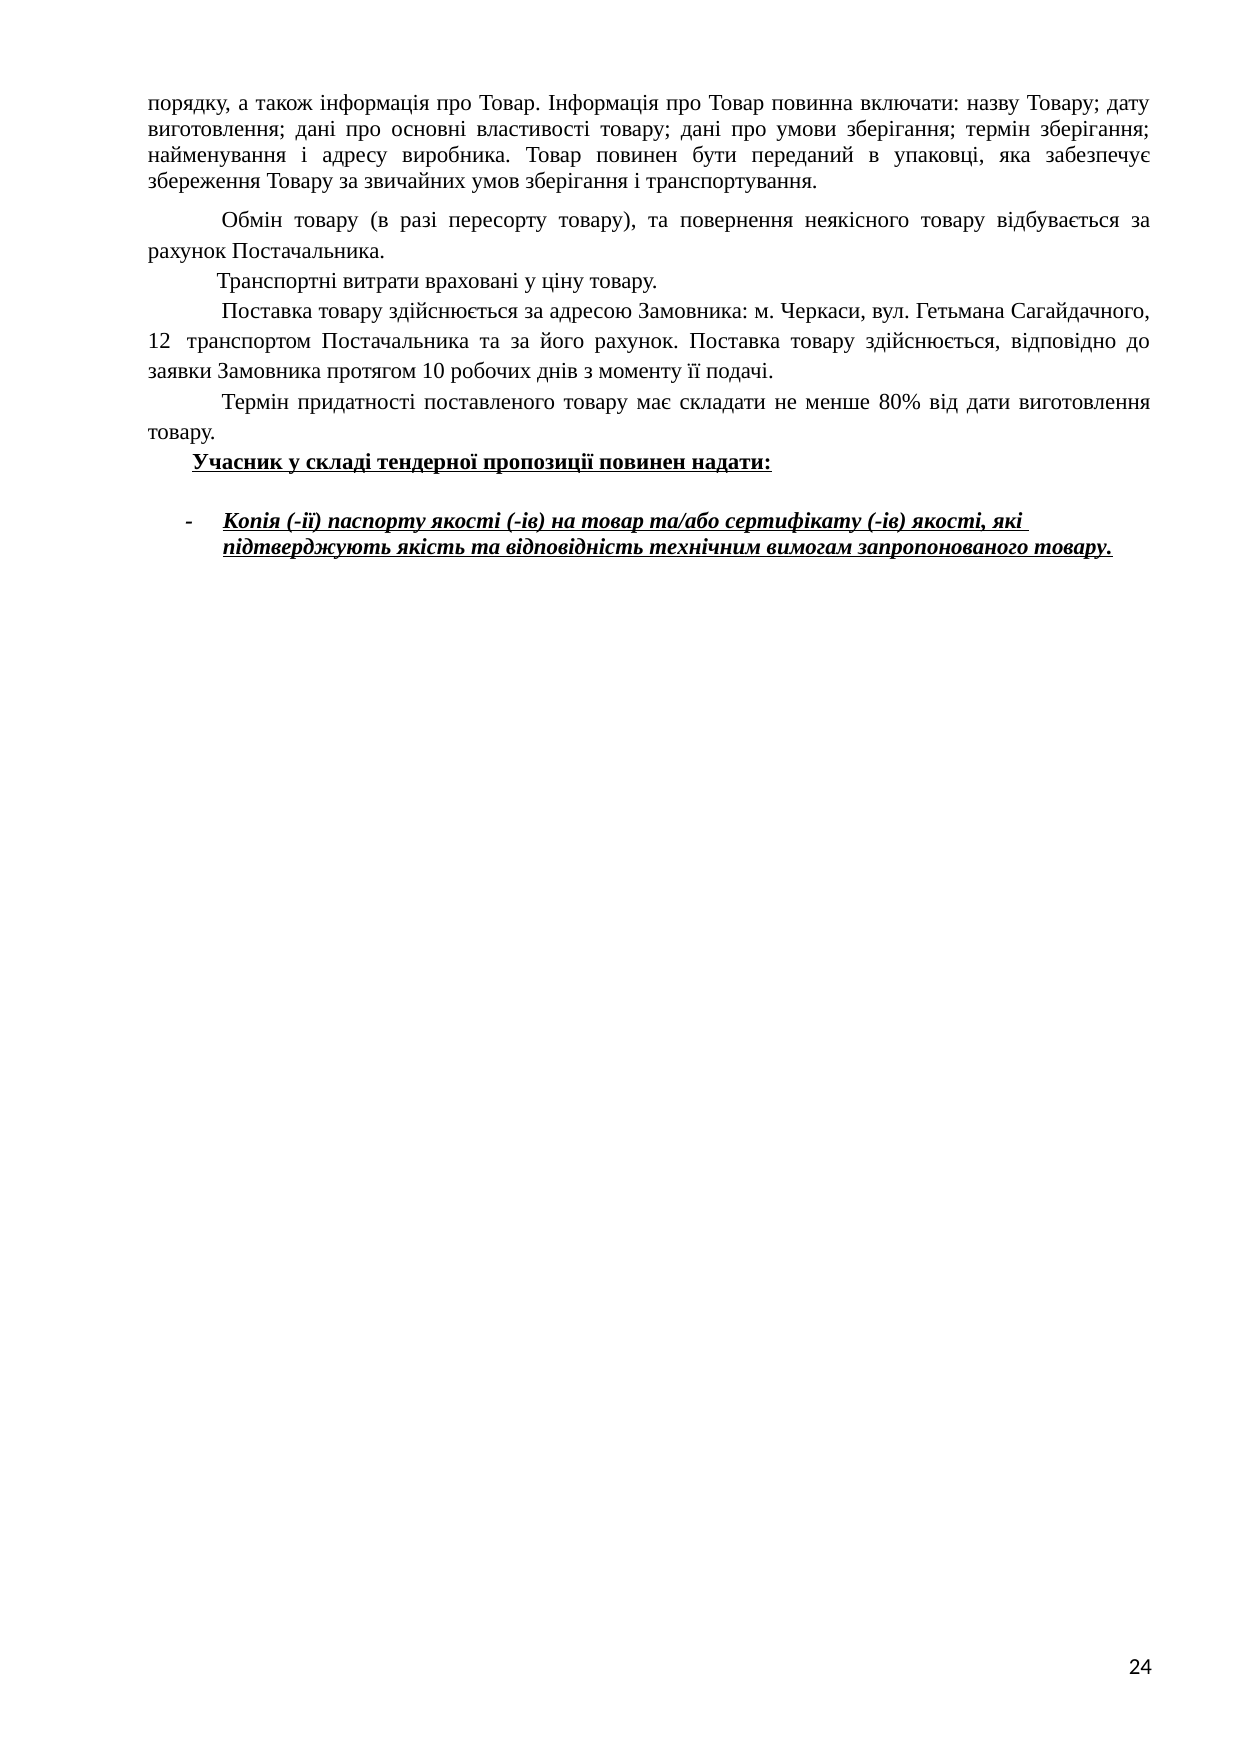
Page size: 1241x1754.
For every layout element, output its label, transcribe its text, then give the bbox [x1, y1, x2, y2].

text Обмін товару (в разі пересорту товару), та повернення неякісного товару відбувається за рахунок Постачальника. [148, 206, 1152, 263]
text Поставка товару здійснюється за адресою Замовника: м. Черкаси, вул. Гетьмана Сагайдачного, 12 транспортом Постачальника та за його рахунок. Поставка товару здійснюється, відповідно до заявки Замовника протягом 10 робочих днів з моменту її подачі. [148, 297, 1152, 384]
text Транспортні витрати враховані у ціну товару. [148, 267, 1152, 293]
text Учасник у складі тендерної пропозиції повинен надати: [148, 448, 1152, 474]
text Термін придатності поставленого товару має складати не менше 80% від дати виготовлення товару. [148, 388, 1152, 444]
list Копія (-ії) паспорту якості (-ів) на товар та/або сертифікату (-ів) якості, які підтверджують якість та відповідність технічним вимогам запропонованого товару. [185, 507, 1152, 559]
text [148, 88, 1152, 194]
